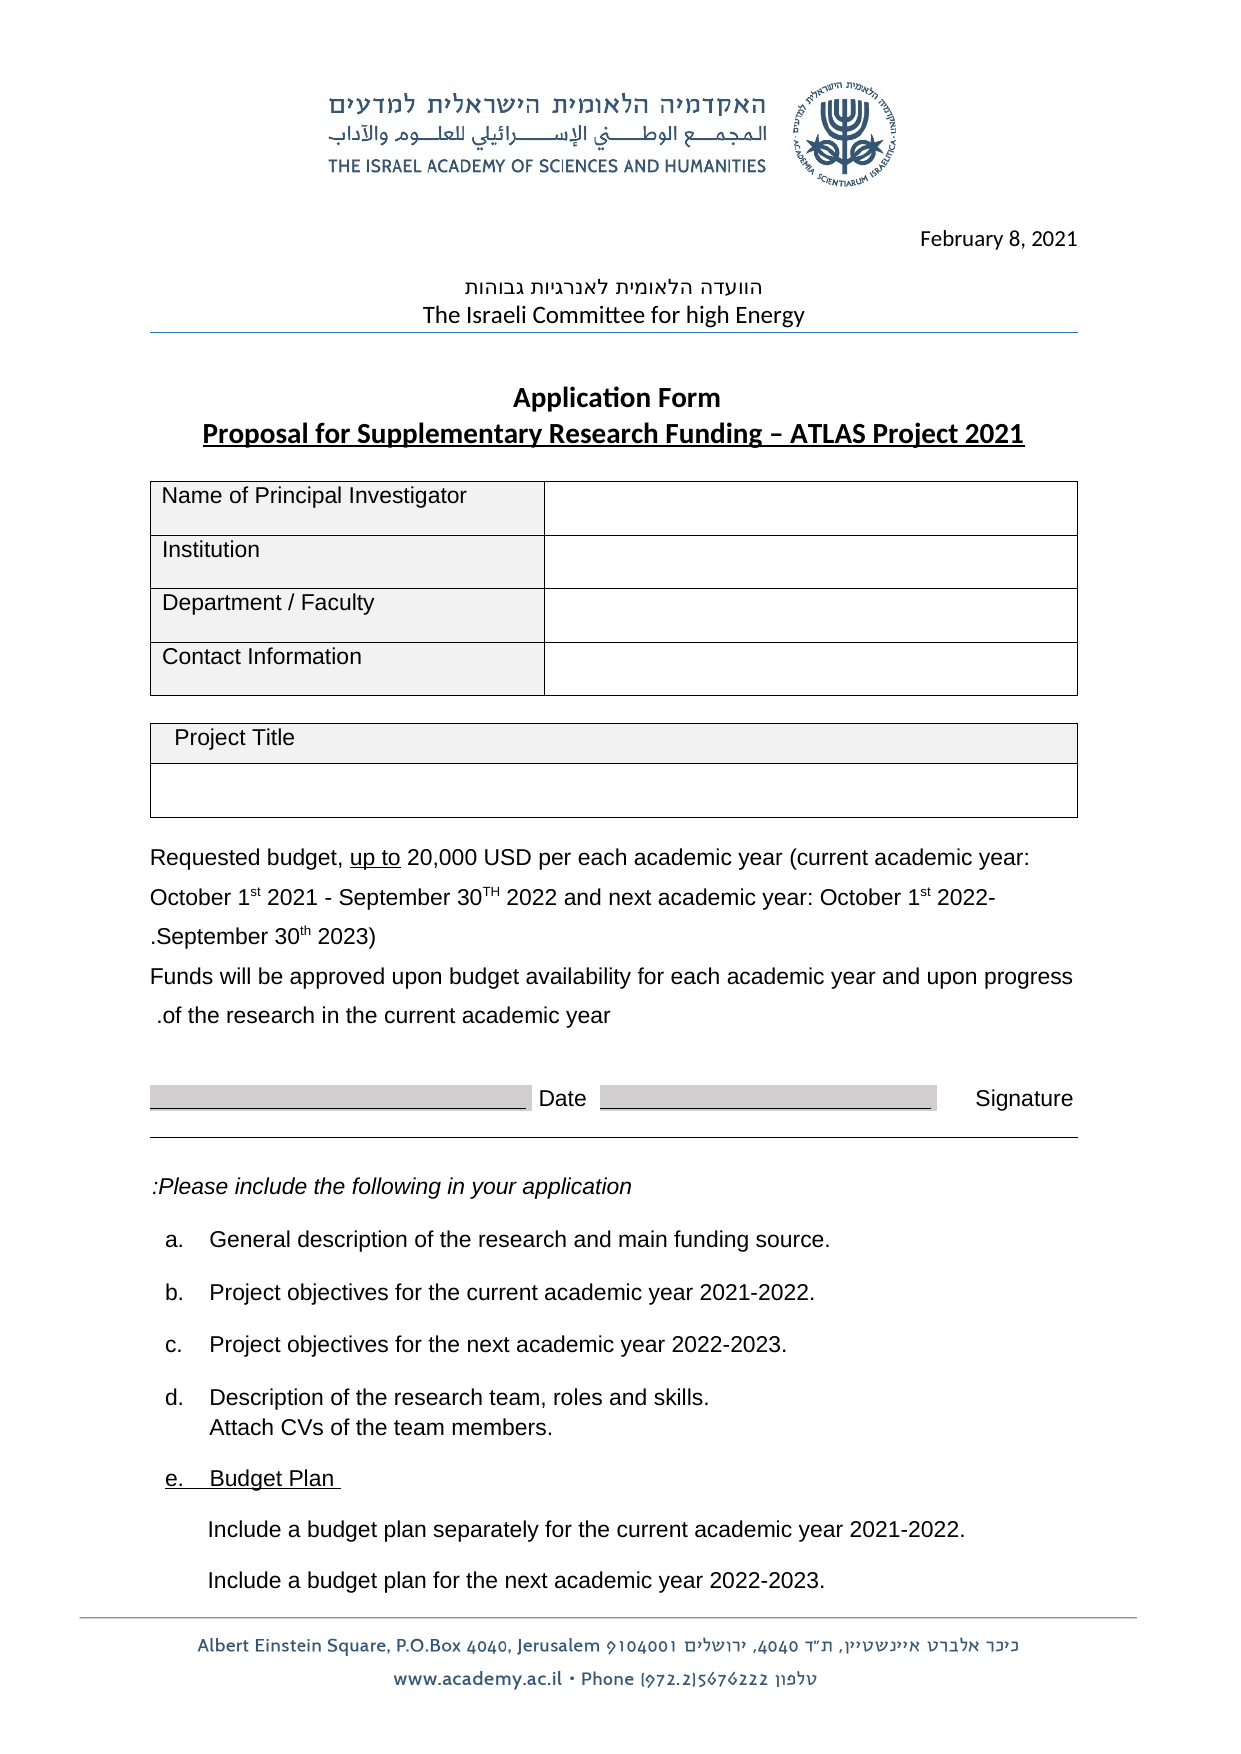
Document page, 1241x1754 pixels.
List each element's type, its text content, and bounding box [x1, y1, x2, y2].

text e. Budget Plan [150, 1465, 1078, 1492]
text Include a budget plan separately for the current academic year 2021-2022. [150, 1516, 1078, 1543]
table_header [545, 482, 1077, 534]
table_cell [545, 536, 1077, 588]
list General description of the research and main funding source. [165, 1226, 1078, 1252]
text Include a budget plan for the next academic year 2022-2023. [150, 1567, 1078, 1594]
picture [0, 1584, 1225, 1752]
table_header Project Title [151, 724, 1077, 763]
list Description of the research team, roles and skills. Attach CVs of the team members. [165, 1384, 1078, 1441]
table_cell [545, 589, 1077, 642]
text Requested budget, up to 20,000 USD per each academic year (current academic year: October 1st 2021 - September 30TH 2022 and next academic year: October 1st 2022- September 30th 2023). [150, 844, 1078, 950]
table_cell [545, 643, 1077, 695]
text Proposal for Supplementary Research Funding – ATLAS Project 2021 [150, 415, 1078, 450]
text Date Signature [937, 1085, 1078, 1111]
picture [304, 70, 923, 197]
text Date Signature [532, 1085, 600, 1111]
text Funds will be approved upon budget availability for each academic year and upon progress of the research in the current academic year. [150, 963, 1078, 1029]
table_header Name of Principal Investigator [151, 482, 544, 534]
text Application Form [150, 379, 1078, 415]
text הוועדה הלאומית לאנרגיות גבוהות [150, 275, 1078, 300]
table_cell Institution [151, 536, 544, 588]
table_cell [151, 764, 1077, 817]
text The Israeli Committee for high Energy [150, 300, 1078, 332]
list Project objectives for the next academic year 2022-2023. [165, 1331, 1078, 1358]
text February 8, 2021 [150, 224, 1078, 252]
table_cell Department / Faculty [151, 589, 544, 642]
table_cell Contact Information [151, 643, 544, 695]
list Project objectives for the current academic year 2021-2022. [165, 1279, 1078, 1305]
text Please include the following in your application: [150, 1173, 1078, 1200]
